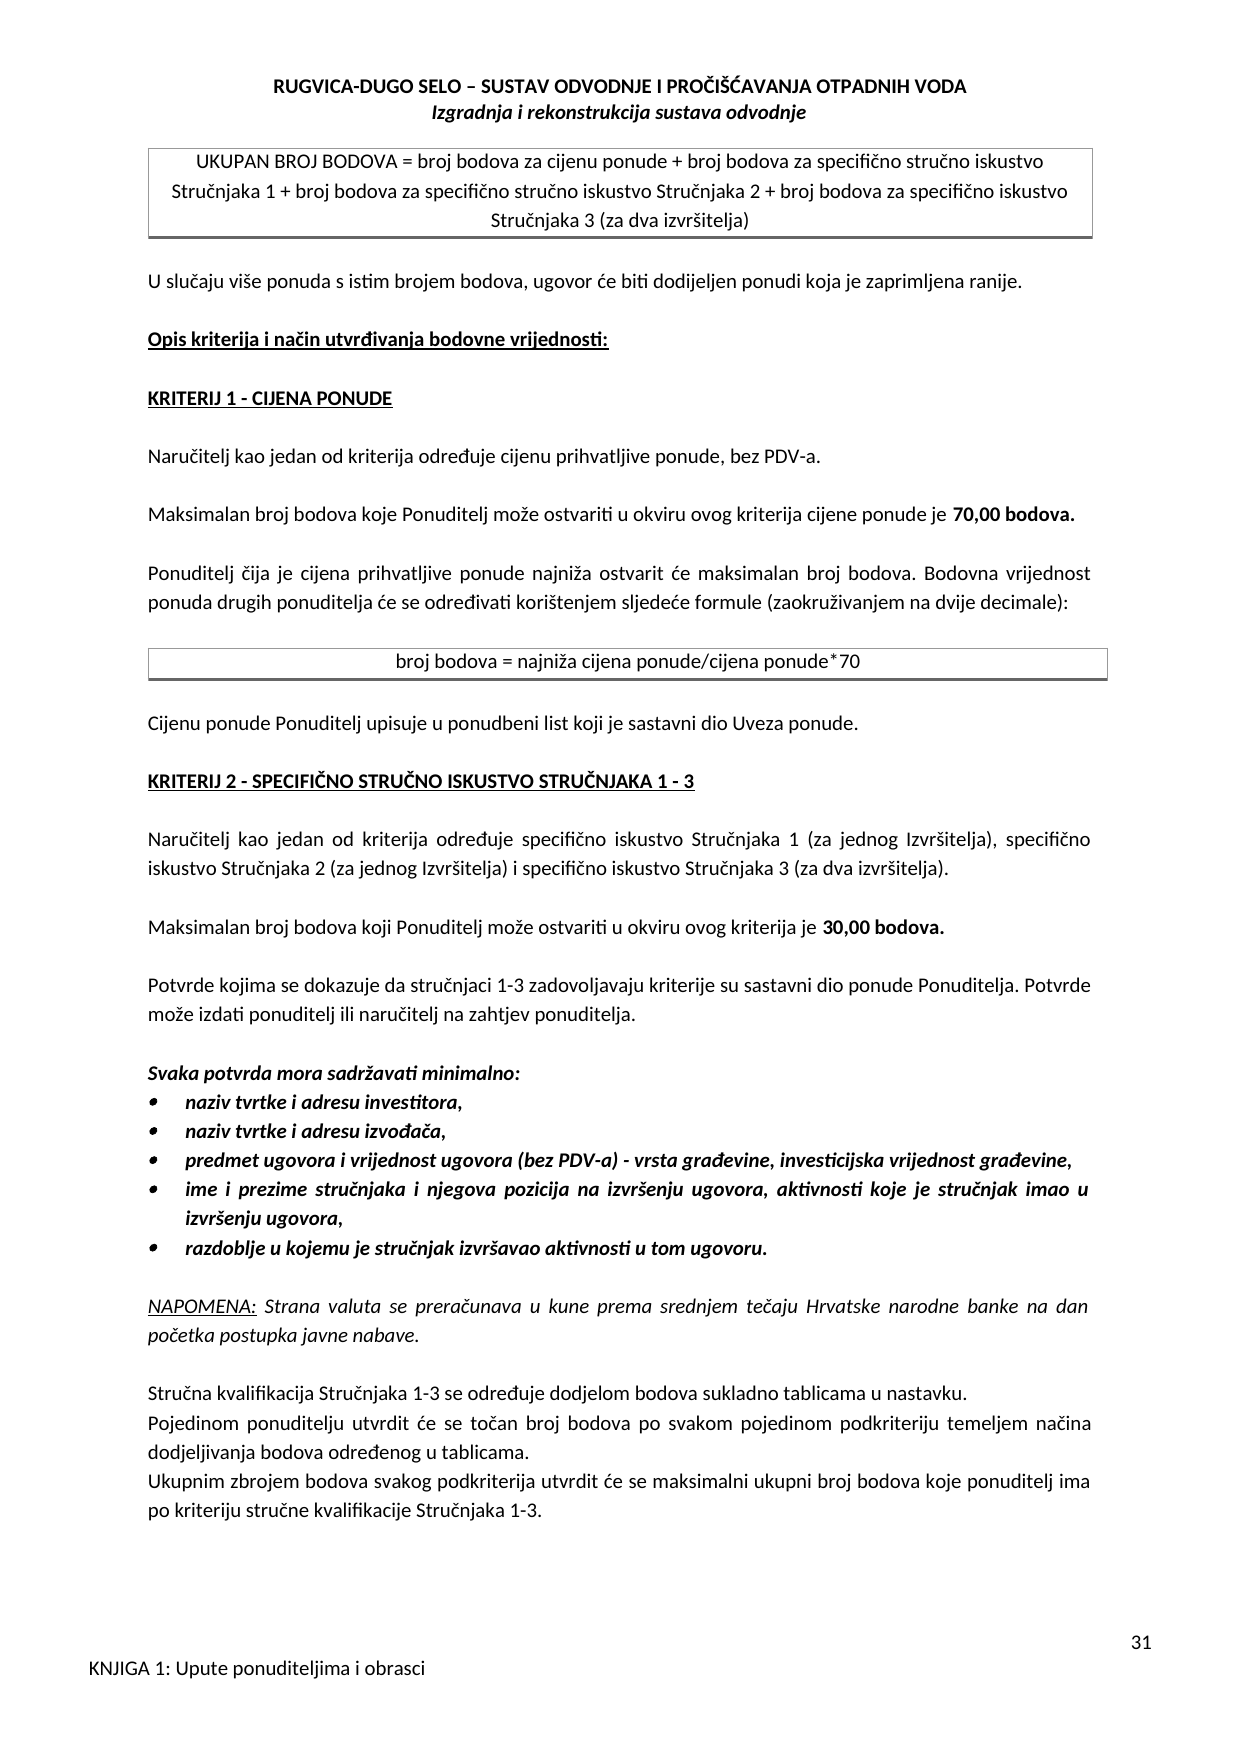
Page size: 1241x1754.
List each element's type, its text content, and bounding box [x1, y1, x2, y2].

text Opis kriterija i način utvrđivanja bodovne vrijednosti: [148, 327, 1093, 352]
text U slučaju više ponuda s istim brojem bodova, ugovor će biti dodijeljen ponudi koja je zaprimljena ranije. [148, 268, 1093, 294]
list predmet ugovora i vrijednost ugovora (bez PDV-a) - vrsta građevine, investicijska vrijednost građevine, [148, 1147, 1093, 1173]
text Maksimalan broj bodova koji Ponuditelj može ostvariti u okviru ovog kriterija je 30,00 bodova. [148, 914, 1093, 939]
text Naručitelj kao jedan od kriterija određuje cijenu prihvatljive ponude, bez PDV-a. [148, 443, 1093, 469]
list razdoblje u kojemu je stručnjak izvršavao aktivnosti u tom ugovoru. [148, 1235, 1093, 1260]
table_header UKUPAN BROJ BODOVA = broj bodova za cijenu ponude + broj bodova za specifično stručno iskustvo Stručnjaka 1 + broj bodova za specifično stručno iskustvo Stručnjaka 2 + broj bodova za specifično iskustvo Stručnjaka 3 (za dva izvršitelja) [149, 149, 1092, 236]
text Maksimalan broj bodova koje Ponuditelj može ostvariti u okviru ovog kriterija cijene ponude je 70,00 bodova. [148, 502, 1093, 527]
text KRITERIJ 2 - SPECIFIČNO STRUČNO ISKUSTVO STRUČNJAKA 1 - 3 [148, 768, 1093, 793]
list naziv tvrtke i adresu izvođača, [148, 1118, 1093, 1143]
text Naručitelj kao jedan od kriterija određuje specifično iskustvo Stručnjaka 1 (za jednog Izvršitelja), specifično iskustvo Stručnjaka 2 (za jednog Izvršitelja) i specifično iskustvo Stručnjaka 3 (za dva izvršitelja). [148, 826, 1093, 881]
text Cijenu ponude Ponuditelj upisuje u ponudbeni list koji je sastavni dio Uveza ponude. [148, 710, 1093, 735]
text Ponuditelj čija je cijena prihvatljive ponude najniža ostvarit će maksimalan broj bodova. Bodovna vrijednost ponuda drugih ponuditelja će se određivati korištenjem sljedeće formule (zaokruživanjem na dvije decimale): [148, 560, 1093, 614]
list ime i prezime stručnjaka i njegova pozicija na izvršenju ugovora, aktivnosti koje je stručnjak imao u izvršenju ugovora, [148, 1176, 1093, 1231]
text Svaka potvrda mora sadržavati minimalno: [148, 1060, 1093, 1085]
text Ukupnim zbrojem bodova svakog podkriterija utvrdit će se maksimalni ukupni broj bodova koje ponuditelj ima po kriteriju stručne kvalifikacije Stručnjaka 1-3. [148, 1468, 1093, 1523]
text Stručna kvalifikacija Stručnjaka 1-3 se određuje dodjelom bodova sukladno tablicama u nastavku. [148, 1381, 1093, 1406]
text NAPOMENA: Strana valuta se preračunava u kune prema srednjem tečaju Hrvatske narodne banke na dan početka postupka javne nabave. [148, 1293, 1093, 1348]
text Pojedinom ponuditelju utvrdit će se točan broj bodova po svakom pojedinom podkriteriju temeljem načina dodjeljivanja bodova određenog u tablicama. [148, 1410, 1093, 1464]
text Potvrde kojima se dokazuje da stručnjaci 1-3 zadovoljavaju kriterije su sastavni dio ponude Ponuditelja. Potvrde može izdati ponuditelj ili naručitelj na zahtjev ponuditelja. [148, 972, 1093, 1027]
table_header broj bodova = najniža cijena ponude/cijena ponude*70 [149, 649, 1107, 677]
text KRITERIJ 1 - CIJENA PONUDE [148, 385, 1093, 410]
list naziv tvrtke i adresu investitora, [148, 1089, 1093, 1114]
